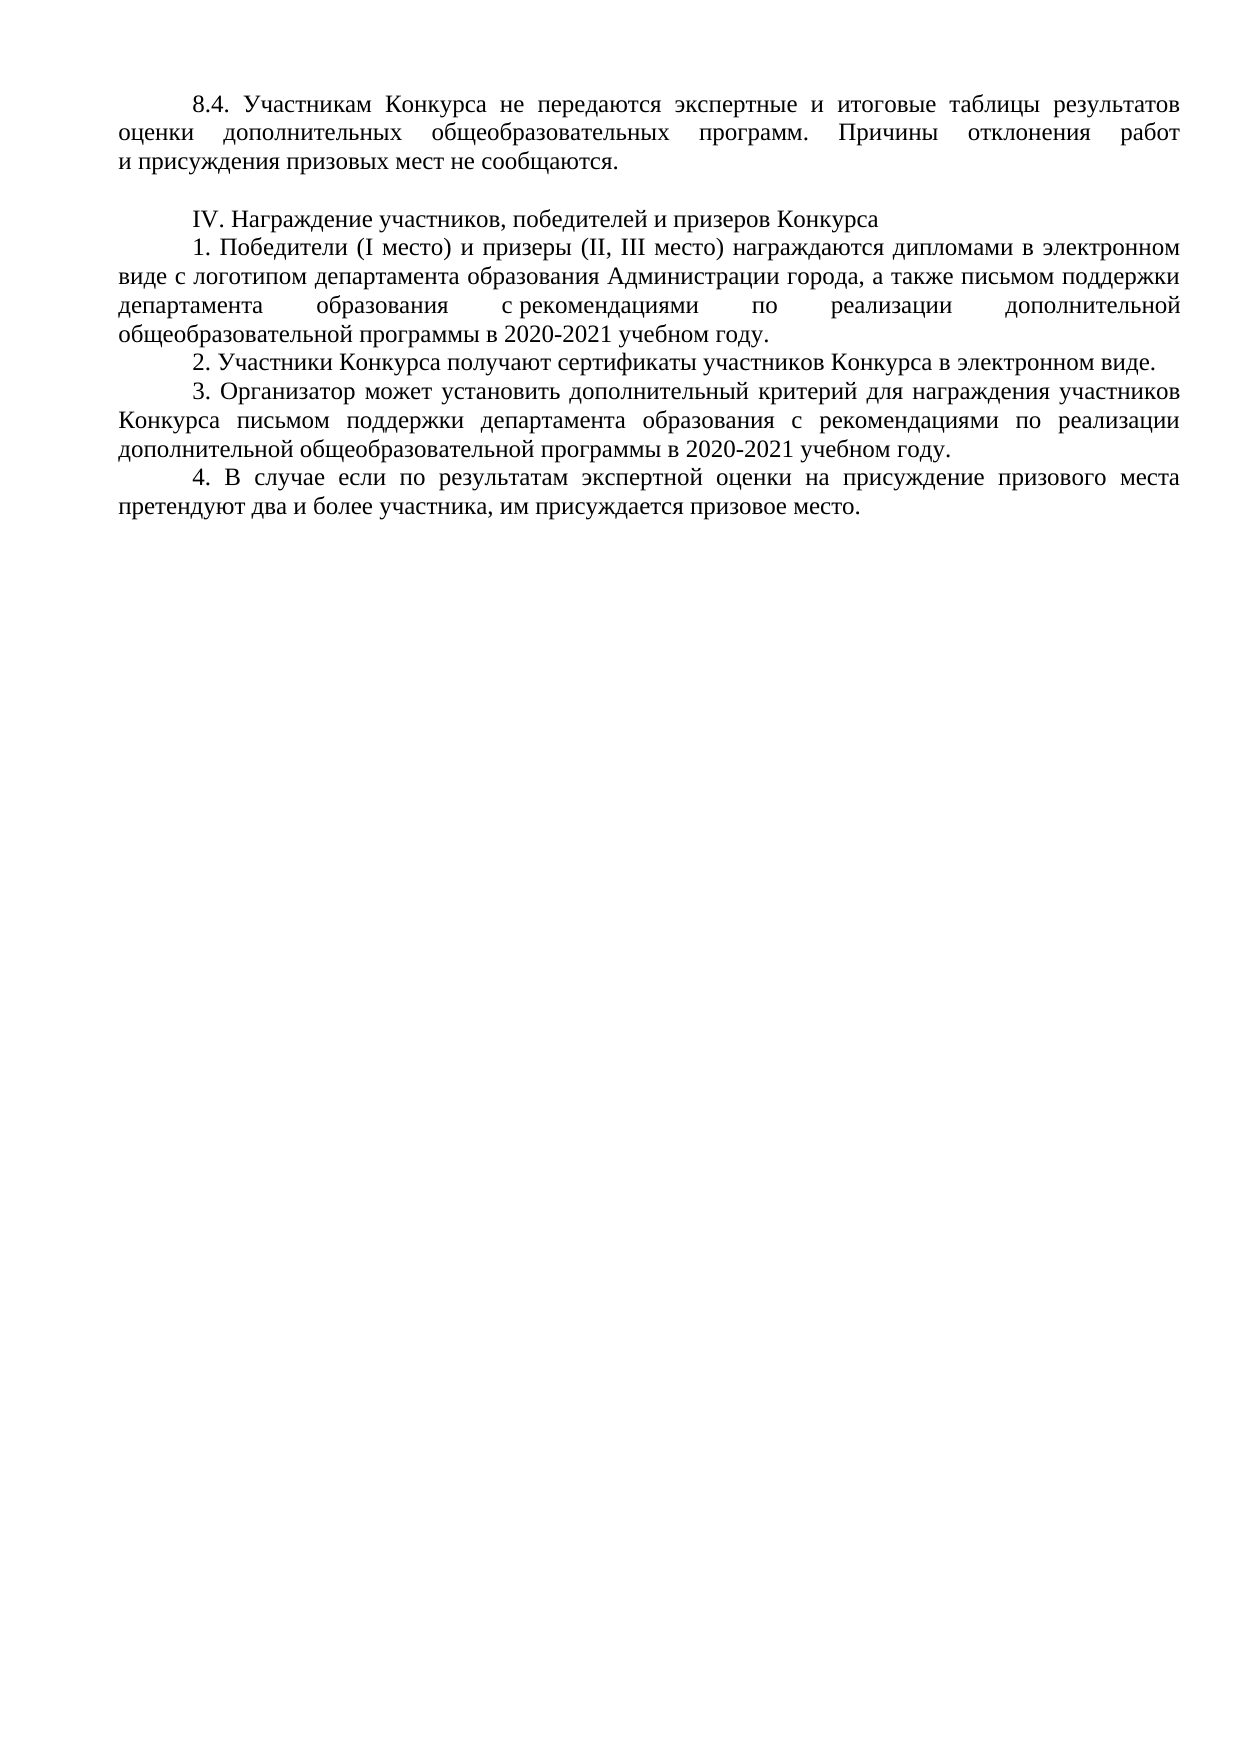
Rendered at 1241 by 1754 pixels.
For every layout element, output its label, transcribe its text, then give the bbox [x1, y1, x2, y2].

text 2. Участники Конкурса получают сертификаты участников Конкурса в электронном виде. [118, 347, 1181, 376]
text IV. Награждение участников, победителей и призеров Конкурса [118, 204, 1181, 232]
text 4. В случае если по результатам экспертной оценки на присуждение призового места претендуют два и более участника, им присуждается призовое место. [118, 462, 1181, 520]
text 1. Победители (I место) и призеры (II, III место) награждаются дипломами в электронном виде с логотипом департамента образования Администрации города, а также письмом поддержки департамента образования с рекомендациями по реализации дополнительной общеобразовательной программы в 2020-2021 учебном году. [118, 232, 1181, 347]
text 8.4. Участникам Конкурса не передаются экспертные и итоговые таблицы результатов оценки дополнительных общеобразовательных программ. Причины отклонения работ и присуждения призовых мест не сообщаются. [118, 89, 1181, 175]
text 3. Организатор может установить дополнительный критерий для награждения участников Конкурса письмом поддержки департамента образования с рекомендациями по реализации дополнительной общеобразовательной программы в 2020-2021 учебном году. [118, 376, 1181, 462]
